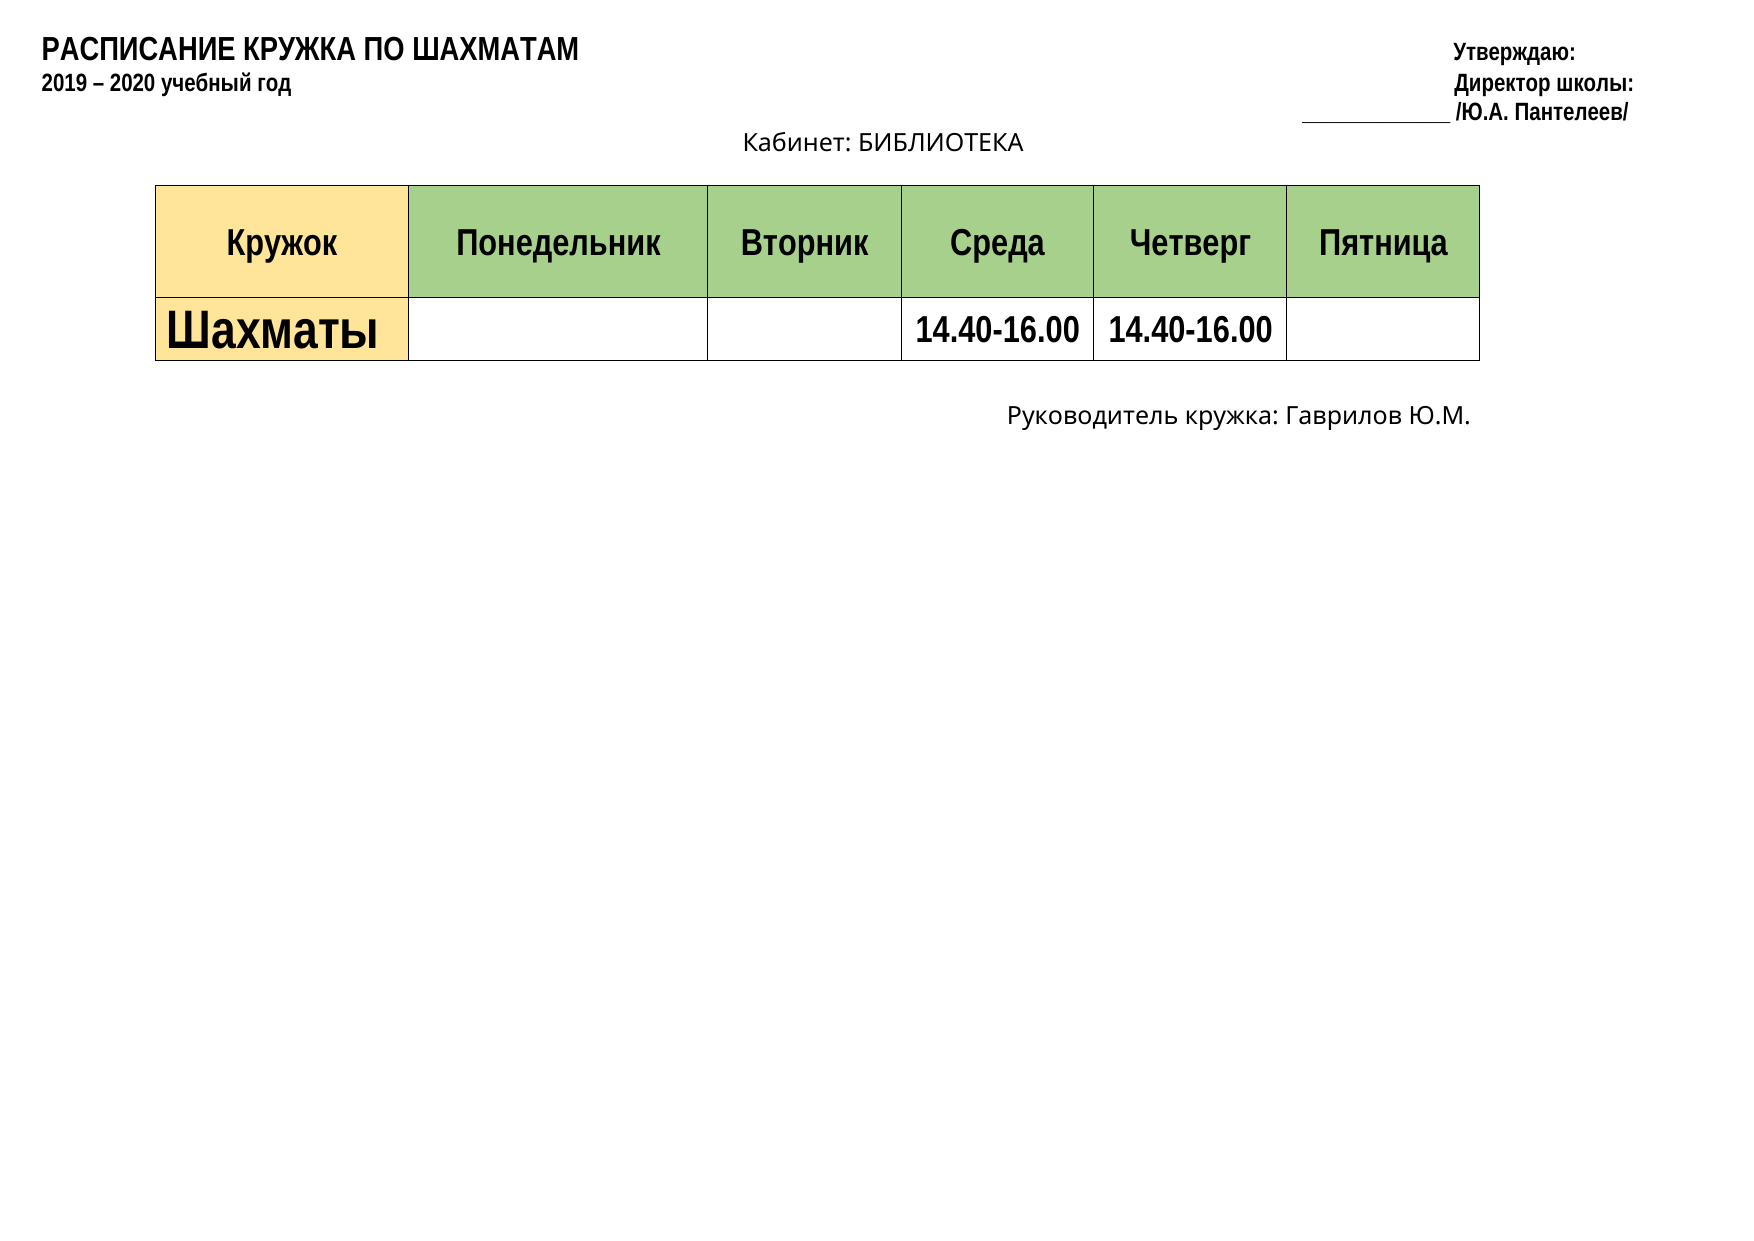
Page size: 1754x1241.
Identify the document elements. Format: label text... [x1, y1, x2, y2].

text Руководитель кружка: Гаврилов Ю.М. [41, 398, 1724, 432]
table_cell [1287, 298, 1479, 360]
table_header Понедельник [409, 186, 707, 297]
table_header Кружок [156, 186, 408, 297]
table_header Пятница [1287, 186, 1479, 297]
table_header Четверг [1094, 186, 1286, 297]
table_header Среда [902, 186, 1093, 297]
table_cell [409, 298, 707, 360]
table_cell 14.40-16.00 [1094, 298, 1286, 360]
table_cell Шахматы [156, 298, 408, 360]
text 2019 – 2020 учебный год Директор школы: [41, 68, 1724, 96]
text РАСПИСАНИЕ КРУЖКА ПО ШАХМАТАМ Утверждаю: [41, 29, 1724, 68]
table_cell [708, 298, 901, 360]
text _____________ /Ю.А. Пантелеев/ [41, 96, 1636, 125]
table_cell 14.40-16.00 [902, 298, 1093, 360]
table_header Вторник [708, 186, 901, 297]
text Кабинет: БИБЛИОТЕКА [41, 125, 1724, 159]
